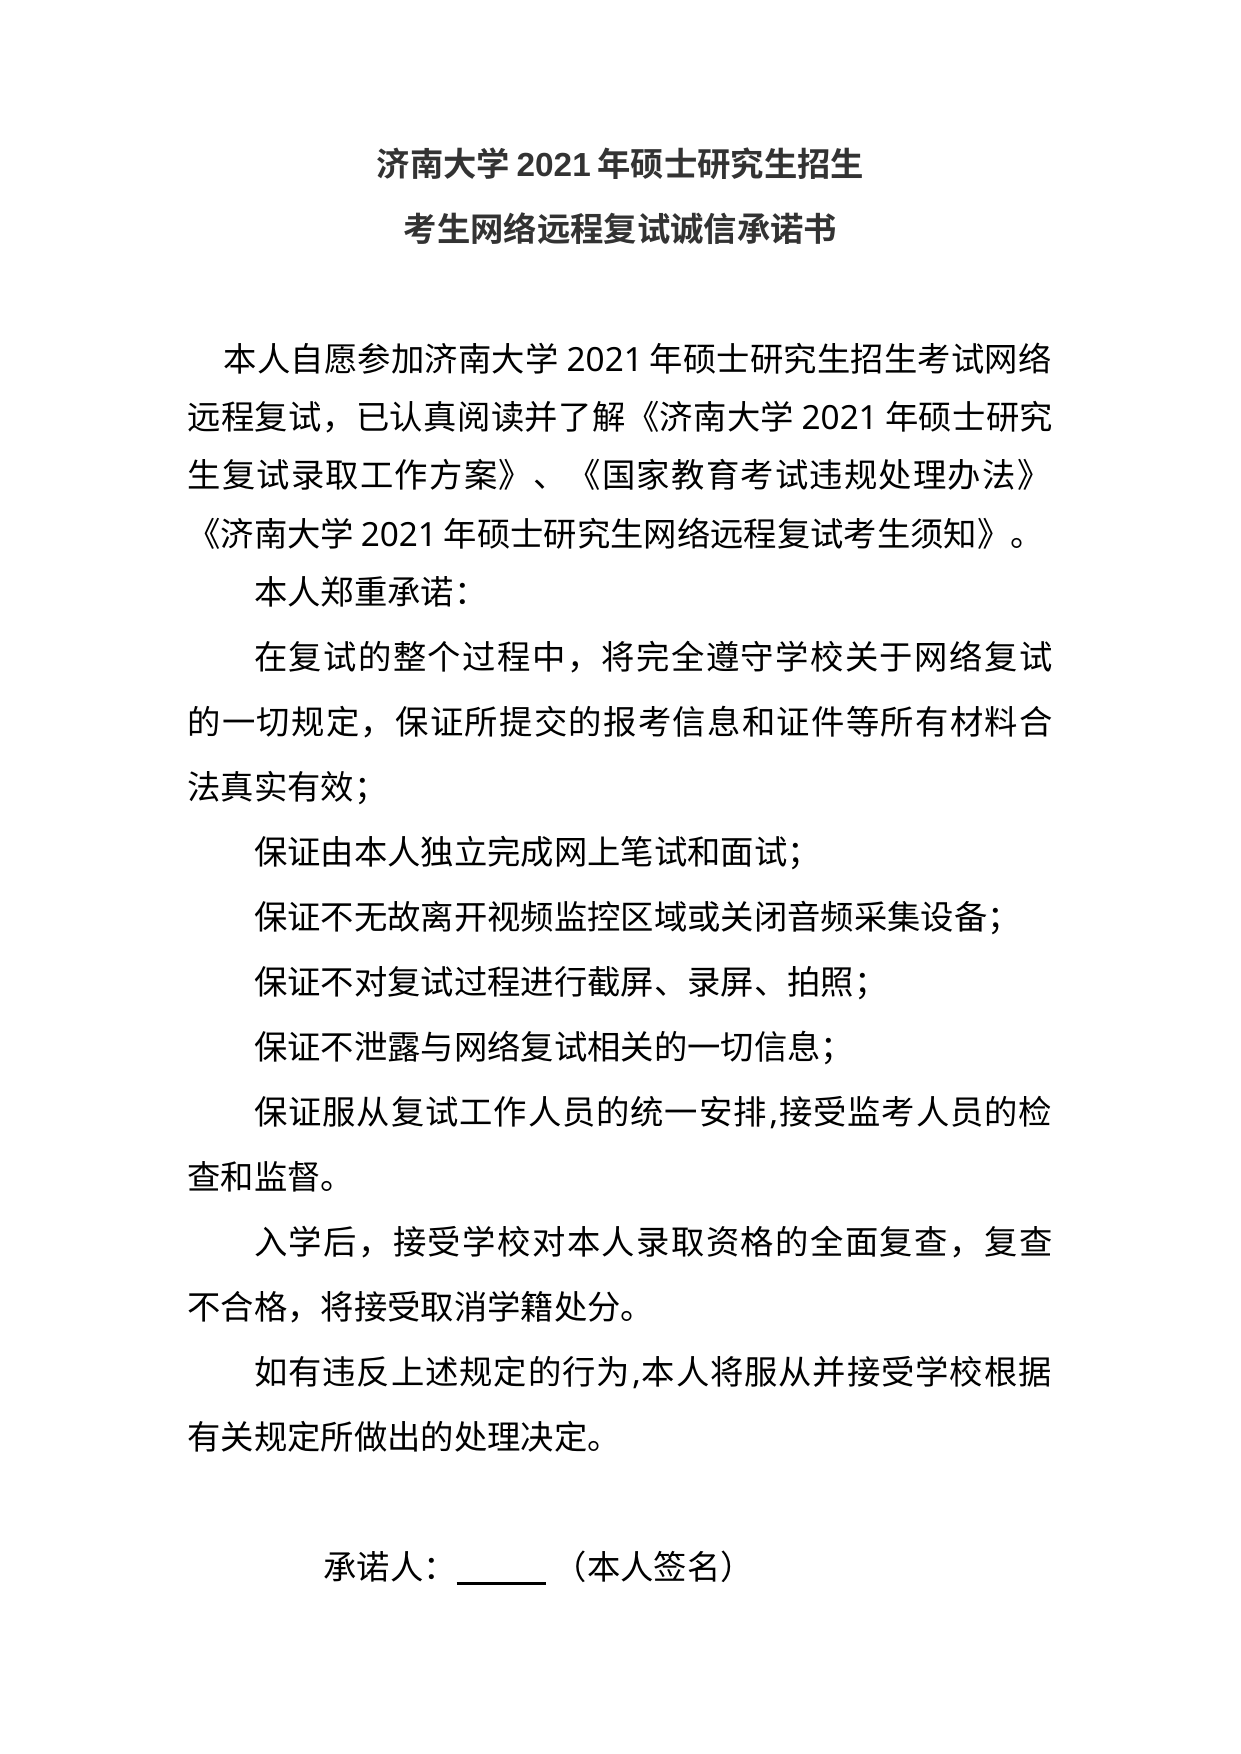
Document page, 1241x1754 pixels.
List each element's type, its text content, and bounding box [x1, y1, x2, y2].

text 保证服从复试工作人员的统一安排,接受监考人员的检查和监督。 [187, 1078, 1053, 1208]
text 如有违反上述规定的行为,本人将服从并接受学校根据有关规定所做出的处理决定。 [187, 1338, 1053, 1468]
text 本人郑重承诺： [187, 558, 1053, 623]
text 济南大学2021年硕士研究生招生 [187, 129, 1053, 194]
text 入学后，接受学校对本人录取资格的全面复查，复查不合格，将接受取消学籍处分。 [187, 1208, 1053, 1338]
text 承诺人： （本人签名） [187, 1533, 1053, 1598]
text 保证不无故离开视频监控区域或关闭音频采集设备； [187, 883, 1053, 948]
text 在复试的整个过程中，将完全遵守学校关于网络复试的一切规定，保证所提交的报考信息和证件等所有材料合法真实有效； [187, 623, 1053, 818]
text 本人自愿参加济南大学2021年硕士研究生招生考试网络远程复试，已认真阅读并了解《济南大学2021年硕士研究生复试录取工作方案》、《国家教育考试违规处理办法》、《济南大学2021年硕士研究生网络远程复试考生须知》。 [187, 324, 1053, 558]
text 保证由本人独立完成网上笔试和面试； [187, 818, 1053, 883]
text 保证不对复试过程进行截屏、录屏、拍照； [187, 948, 1053, 1013]
text 保证不泄露与网络复试相关的一切信息； [187, 1013, 1053, 1078]
text 考生网络远程复试诚信承诺书 [187, 194, 1053, 259]
